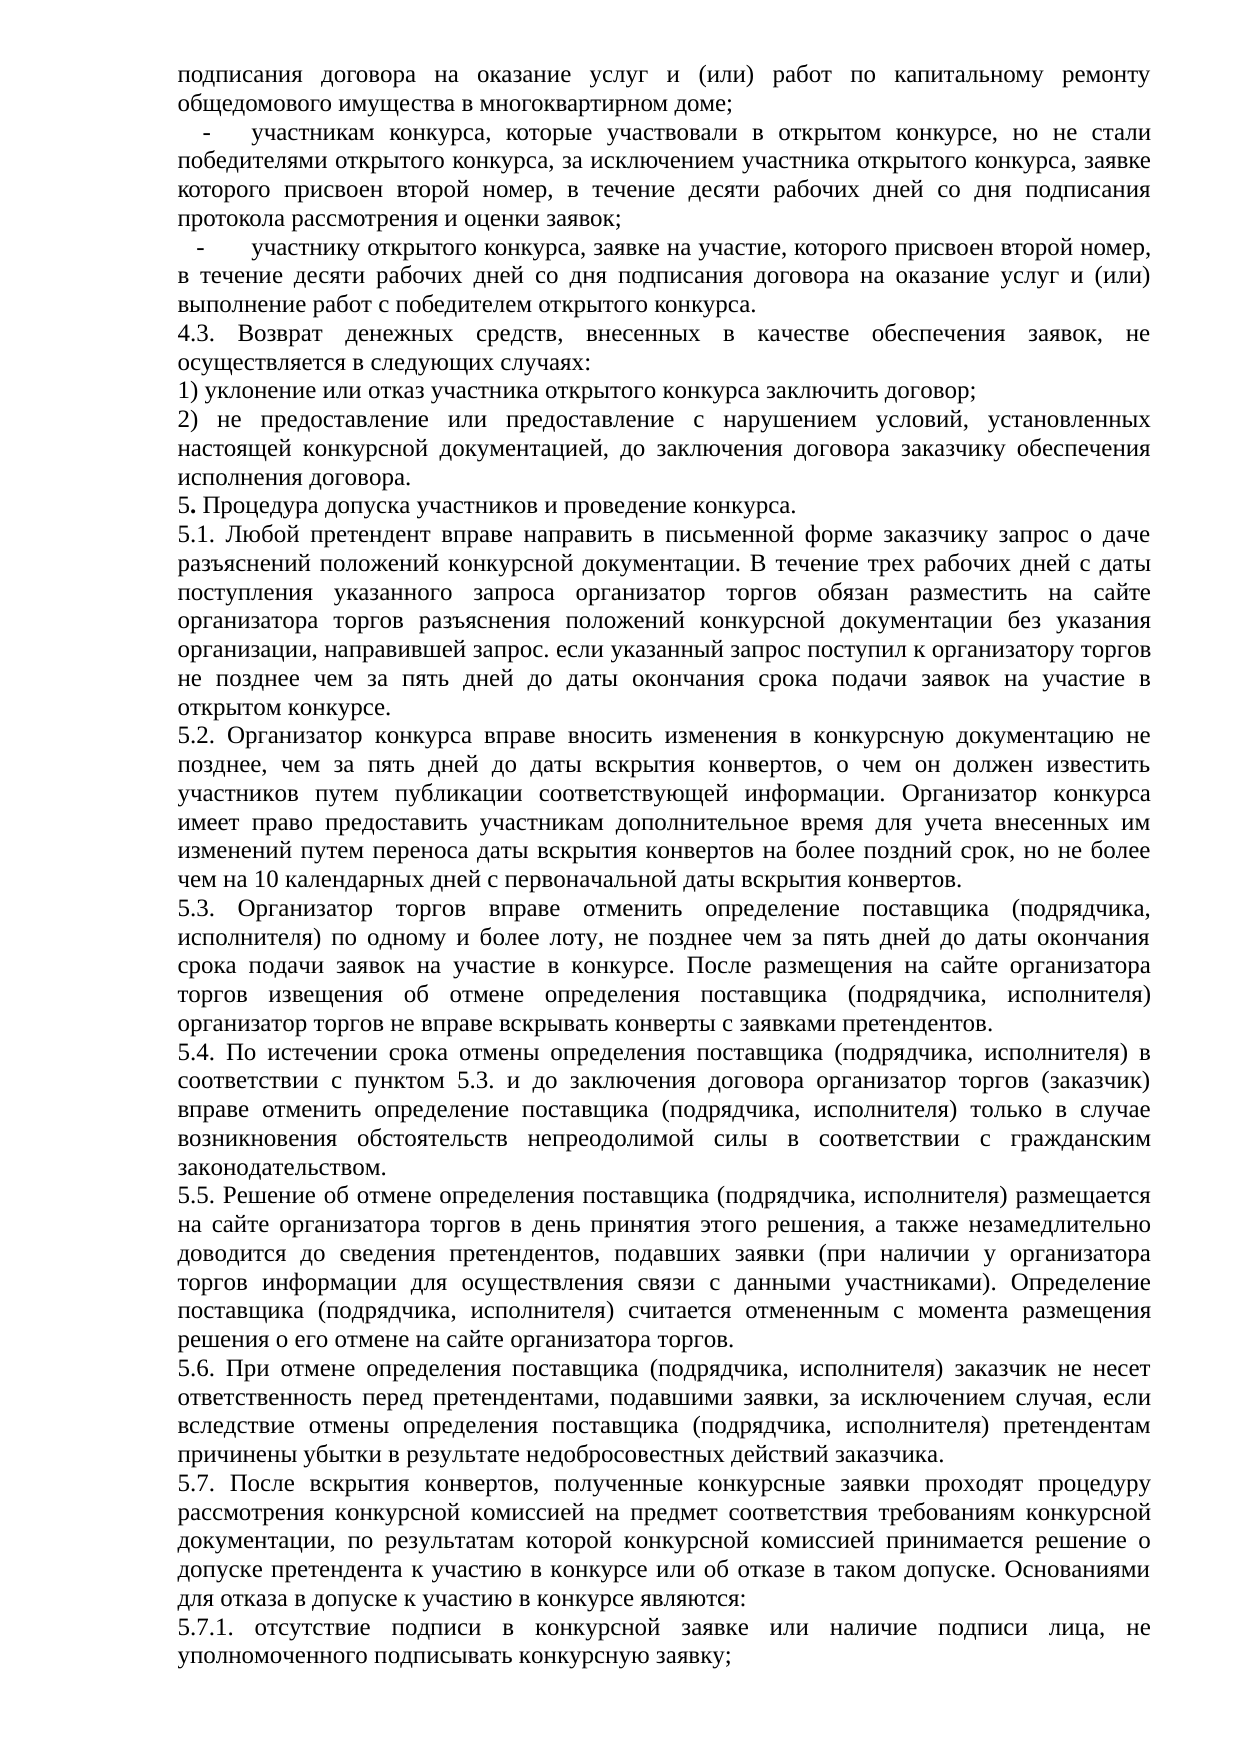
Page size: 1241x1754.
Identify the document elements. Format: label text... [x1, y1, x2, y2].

text 5.3. Организатор торгов вправе отменить определение поставщика (подрядчика, исполнителя) по одному и более лоту, не позднее чем за пять дней до даты окончания срока подачи заявок на участие в конкурсе. После размещения на сайте организатора торгов извещения об отмене определения поставщика (подрядчика, исполнителя) организатор торгов не вправе вскрывать конверты с заявками претендентов. [177, 893, 1152, 1037]
text 5. Процедура допуска участников и проведение конкурса. [177, 490, 1152, 519]
text 5.5. Решение об отмене определения поставщика (подрядчика, исполнителя) размещается на сайте организатора торгов в день принятия этого решения, а также незамедлительно доводится до сведения претендентов, подавших заявки (при наличии у организатора торгов информации для осуществления связи с данными участниками). Определение поставщика (подрядчика, исполнителя) считается отмененным с момента размещения решения о его отмене на сайте организатора торгов. [177, 1180, 1152, 1353]
text 4.3. Возврат денежных средств, внесенных в качестве обеспечения заявок, не осуществляется в следующих случаях: [177, 318, 1152, 375]
text 5.6. При отмене определения поставщика (подрядчика, исполнителя) заказчик не несет ответственность перед претендентами, подавшими заявки, за исключением случая, если вследствие отмены определения поставщика (подрядчика, исполнителя) претендентам причинены убытки в результате недобросовестных действий заказчика. [177, 1353, 1152, 1468]
text 5.1. Любой претендент вправе направить в письменной форме заказчику запрос о даче разъяснений положений конкурсной документации. В течение трех рабочих дней с даты поступления указанного запроса организатор торгов обязан разместить на сайте организатора торгов разъяснения положений конкурсной документации без указания организации, направившей запрос. если указанный запрос поступил к организатору торгов не позднее чем за пять дней до даты окончания срока подачи заявок на участие в открытом конкурсе. [177, 519, 1152, 720]
text 2) не предоставление или предоставление с нарушением условий, установленных настоящей конкурсной документацией, до заключения договора заказчику обеспечения исполнения договора. [177, 404, 1152, 490]
text 5.7.1. отсутствие подписи в конкурсной заявке или наличие подписи лица, не уполномоченного подписывать конкурсную заявку; [177, 1612, 1152, 1669]
text 1) уклонение или отказ участника открытого конкурса заключить договор; [177, 375, 1152, 404]
text - участникам конкурса, которые участвовали в открытом конкурсе, но не стали победителями открытого конкурса, за исключением участника открытого конкурса, заявке которого присвоен второй номер, в течение десяти рабочих дней со дня подписания протокола рассмотрения и оценки заявок; [177, 117, 1152, 232]
text 5.7. После вскрытия конвертов, полученные конкурсные заявки проходят процедуру рассмотрения конкурсной комиссией на предмет соответствия требованиям конкурсной документации, по результатам которой конкурсной комиссией принимается решение о допуске претендента к участию в конкурсе или об отказе в таком допуске. Основаниями для отказа в допуске к участию в конкурсе являются: [177, 1468, 1152, 1612]
text 5.4. По истечении срока отмены определения поставщика (подрядчика, исполнителя) в соответствии с пунктом 5.3. и до заключения договора организатор торгов (заказчик) вправе отменить определение поставщика (подрядчика, исполнителя) только в случае возникновения обстоятельств непреодолимой силы в соответствии с гражданским законодательством. [177, 1037, 1152, 1180]
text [177, 59, 1152, 117]
text - участнику открытого конкурса, заявке на участие, которого присвоен второй номер, в течение десяти рабочих дней со дня подписания договора на оказание услуг и (или) выполнение работ с победителем открытого конкурса. [177, 232, 1152, 318]
text 5.2. Организатор конкурса вправе вносить изменения в конкурсную документацию не позднее, чем за пять дней до даты вскрытия конвертов, о чем он должен известить участников путем публикации соответствующей информации. Организатор конкурса имеет право предоставить участникам дополнительное время для учета внесенных им изменений путем переноса даты вскрытия конвертов на более поздний срок, но не более чем на 10 календарных дней с первоначальной даты вскрытия конвертов. [177, 720, 1152, 893]
